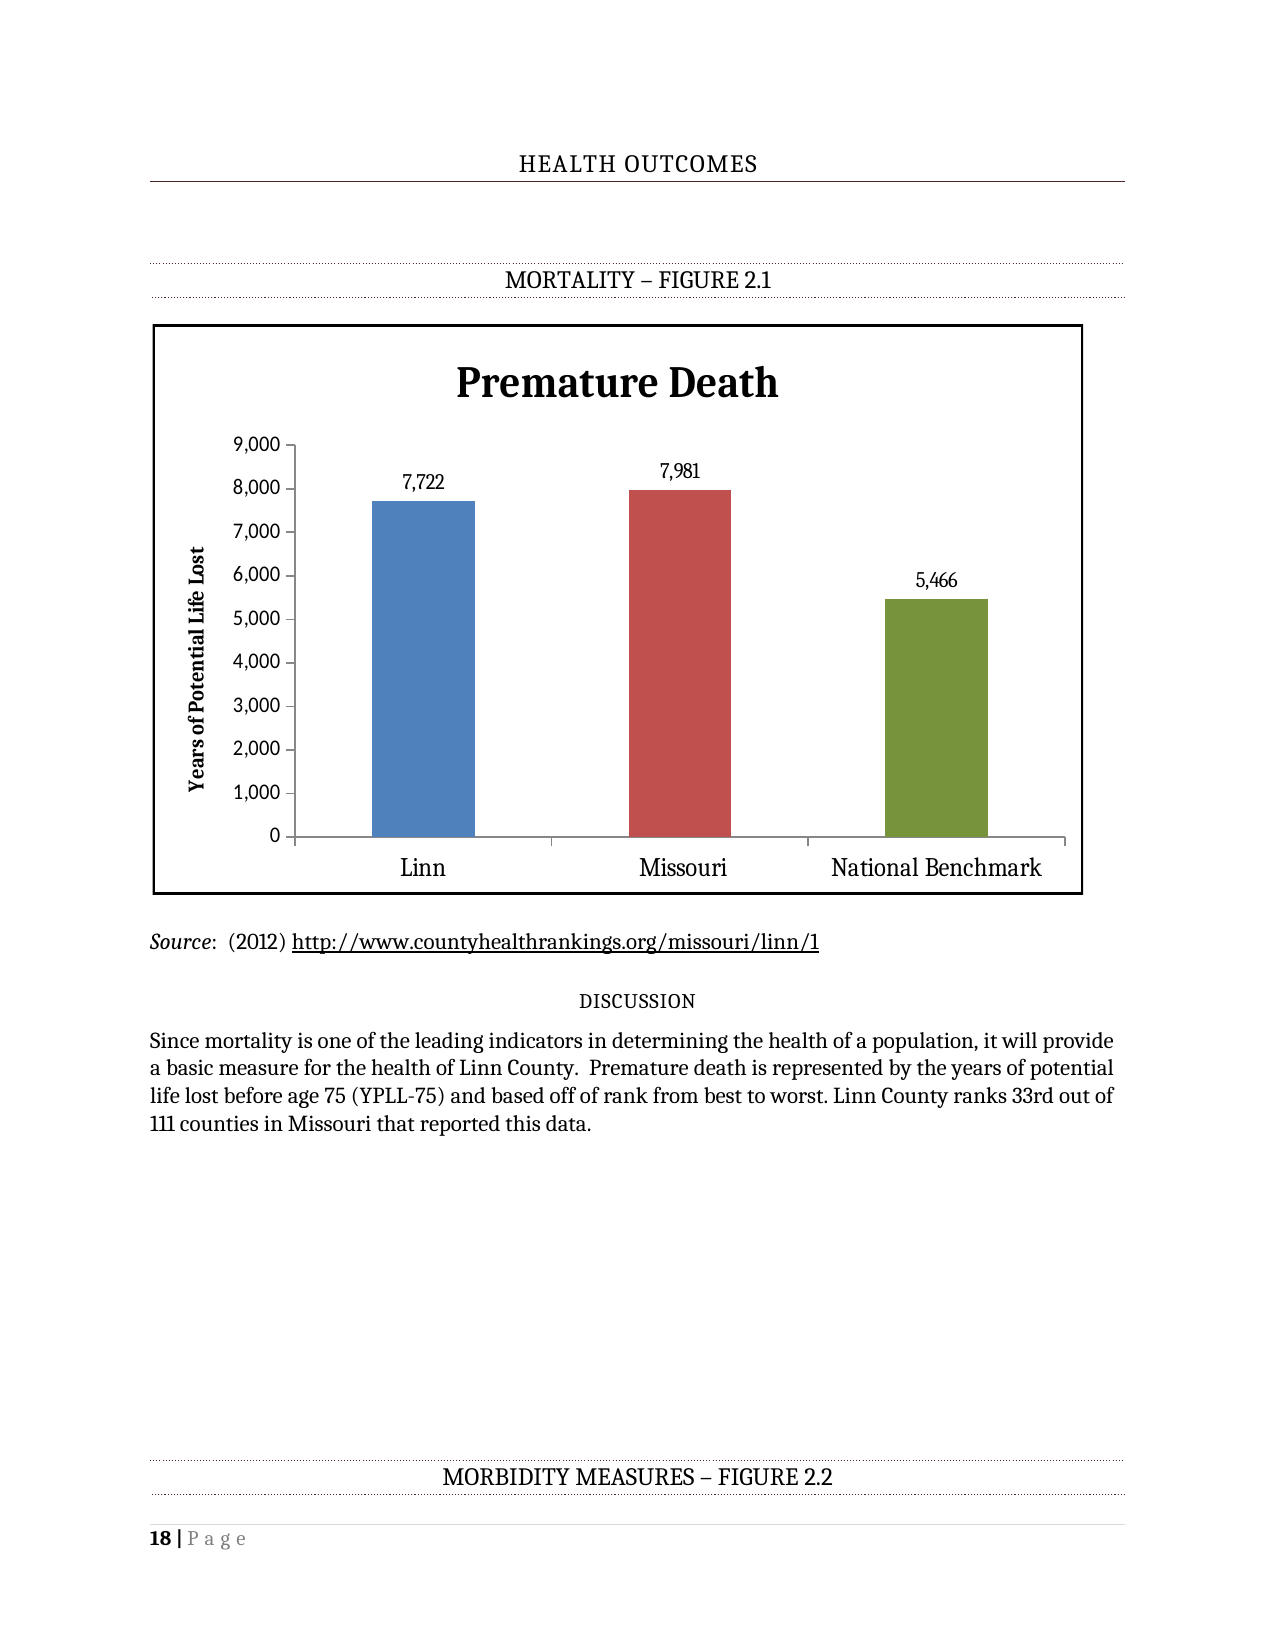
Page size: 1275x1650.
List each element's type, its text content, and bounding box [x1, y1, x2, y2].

subtitle Health Outcomes [150, 150, 1125, 181]
text Source: (2012) http://www.countyhealthrankings.org/missouri/linn/1 [150, 929, 1125, 955]
subtitle Discussion [150, 990, 1125, 1014]
text Since mortality is one of the leading indicators in determining the health of a population, it will provide a basic measure for the health of Linn County. Premature death is represented by the years of potential life lost before age 75 (YPLL-75) and based off of rank from best to worst. Linn County ranks 33rd out of 111 counties in Missouri that reported this data. [150, 1027, 1125, 1137]
subtitle Mortality – Figure 2.1 [150, 263, 1125, 298]
subtitle Morbidity Measures – Figure 2.2 [150, 1460, 1125, 1495]
